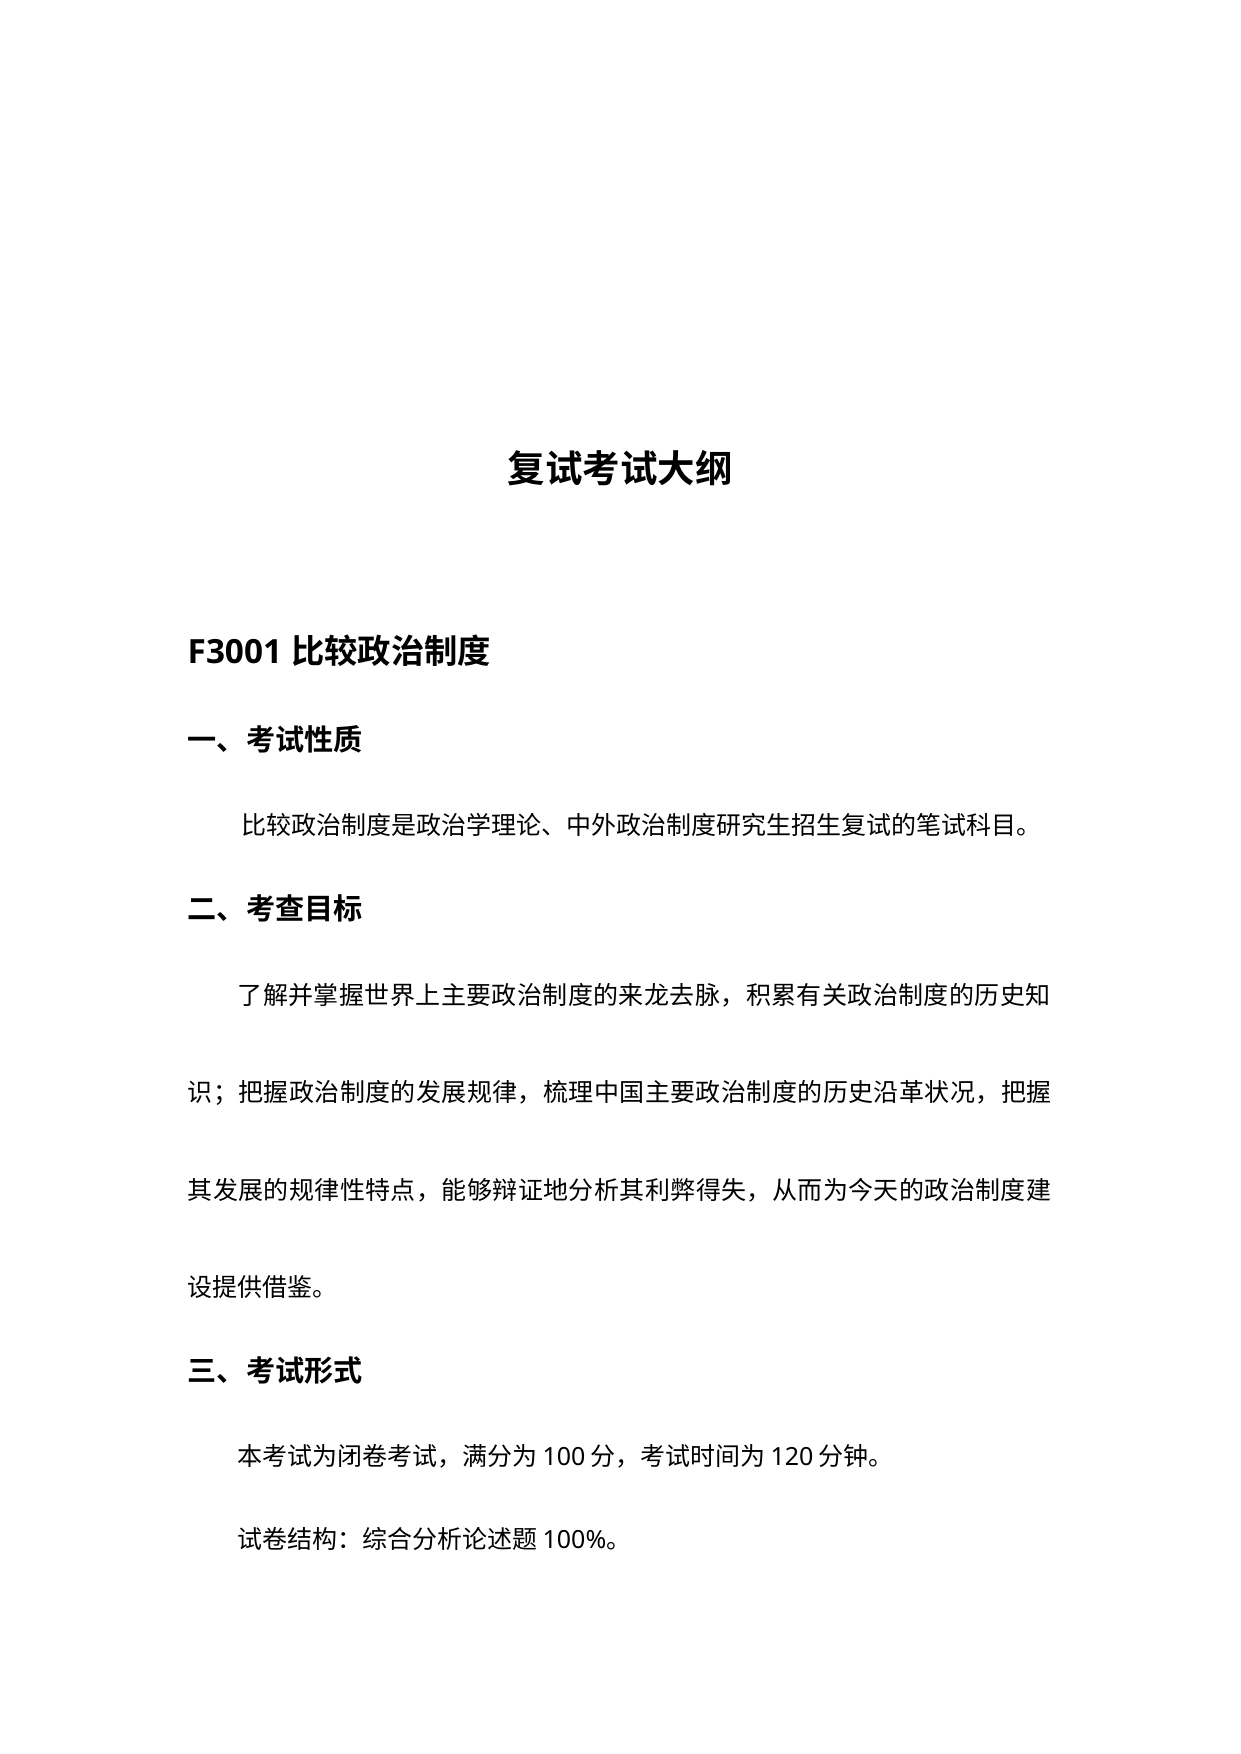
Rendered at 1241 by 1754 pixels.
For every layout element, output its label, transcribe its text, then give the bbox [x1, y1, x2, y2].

subtitle F3001 比较政治制度 [187, 616, 1053, 681]
text 试卷结构：综合分析论述题100%。 [187, 1506, 1053, 1571]
text 本考试为闭卷考试，满分为100分，考试时间为120分钟。 [187, 1422, 1053, 1487]
text 二、考查目标 [187, 874, 1053, 939]
text 三、考试形式 [187, 1336, 1053, 1401]
text 比较政治制度是政治学理论、中外政治制度研究生招生复试的笔试科目。 [187, 791, 1053, 856]
text 了解并掌握世界上主要政治制度的来龙去脉，积累有关政治制度的历史知识；把握政治制度的发展规律，梳理中国主要政治制度的历史沿革状况，把握其发展的规律性特点，能够辩证地分析其利弊得失，从而为今天的政治制度建设提供借鉴。 [187, 961, 1053, 1318]
text 复试考试大纲 [187, 433, 1053, 498]
text 一、考试性质 [187, 705, 1053, 770]
